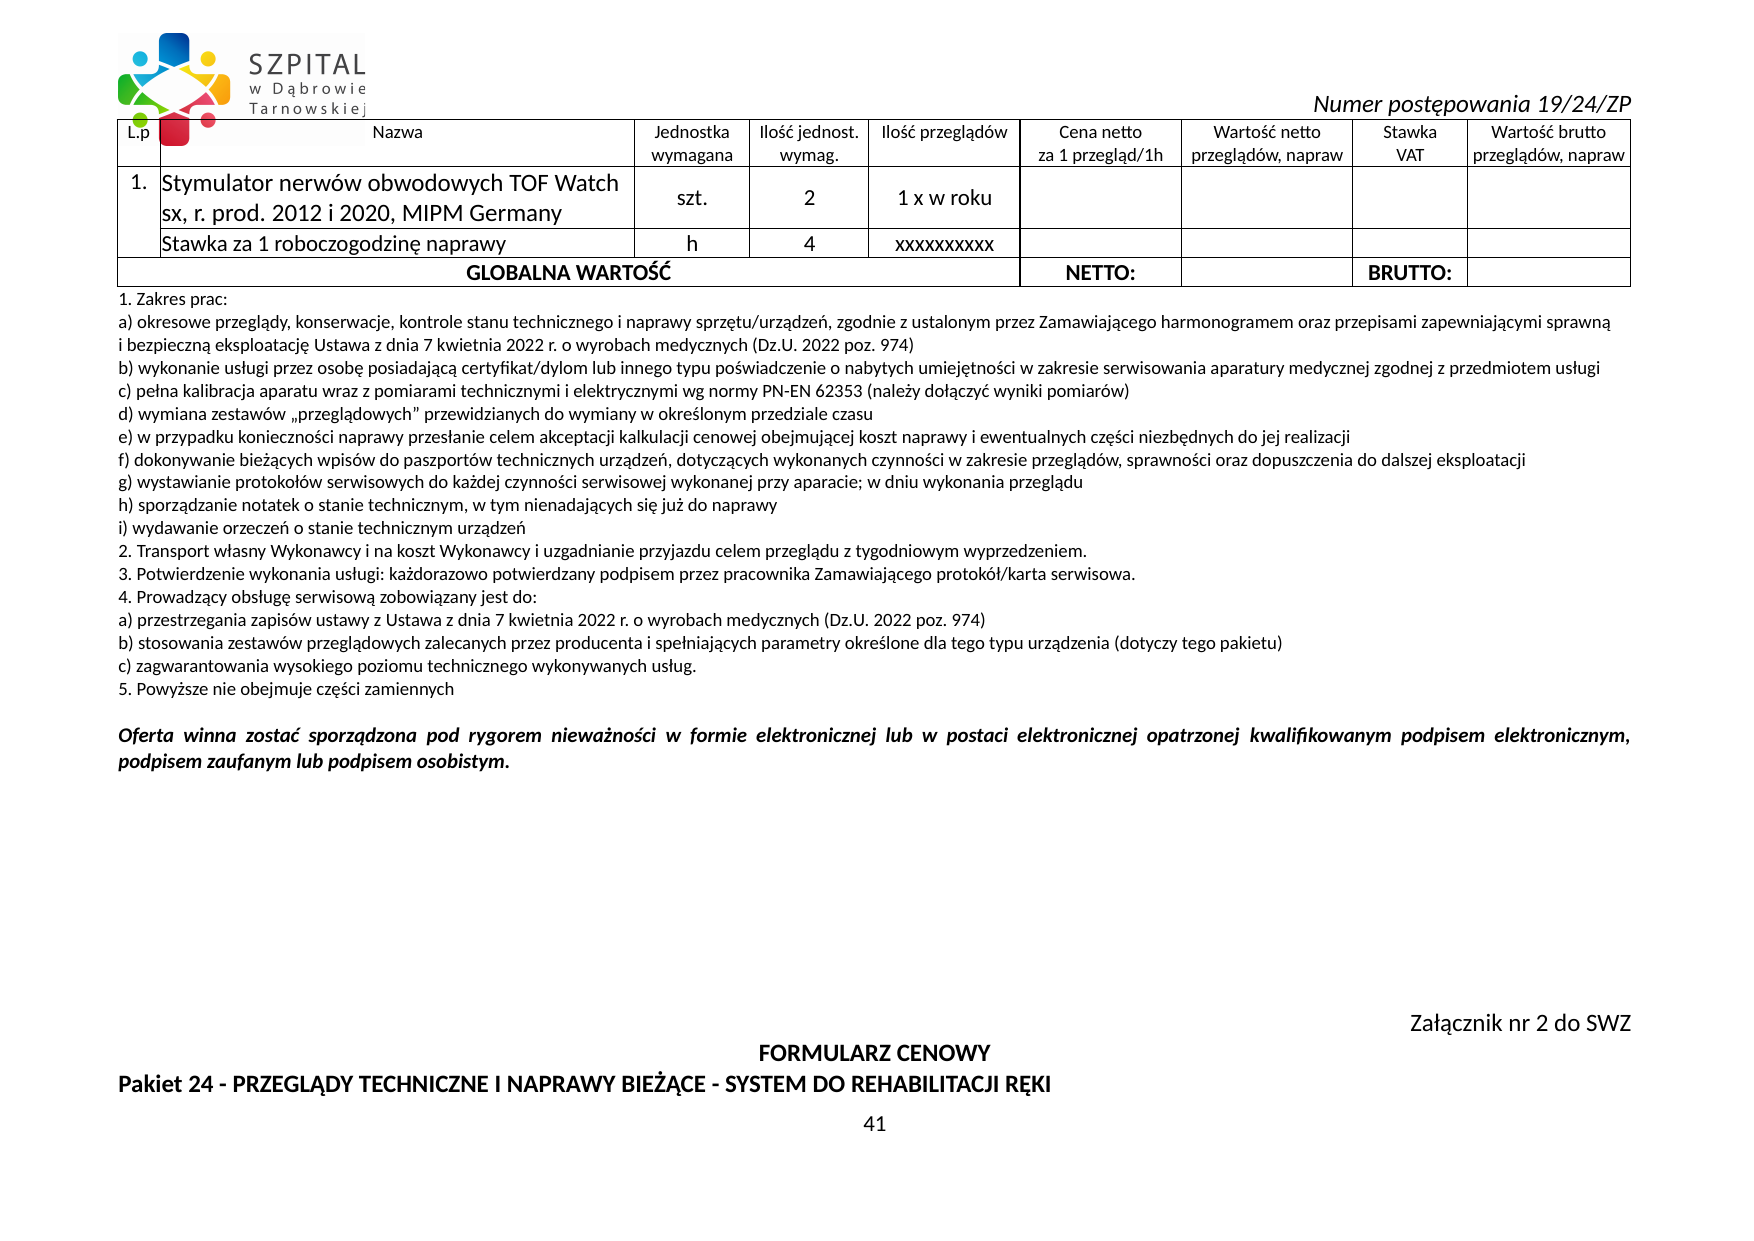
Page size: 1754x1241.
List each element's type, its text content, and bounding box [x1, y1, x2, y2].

table_header Jednostka wymagana [635, 120, 749, 166]
table_cell [1353, 167, 1467, 228]
table_header Wartość brutto przeglądów, napraw [1468, 120, 1630, 166]
text 2. Transport własny Wykonawcy i na koszt Wykonawcy i uzgadnianie przyjazdu celem przeglądu z tygodniowym wyprzedzeniem. [118, 539, 1631, 562]
table_cell [1468, 258, 1630, 286]
table_cell xxxxxxxxxx [869, 229, 1019, 257]
table_cell 2 [750, 167, 868, 228]
table_header Nazwa [161, 120, 634, 166]
text 1. Zakres prac: [118, 287, 1631, 310]
table_cell 1. [118, 167, 160, 257]
text h) sporządzanie notatek o stanie technicznym, w tym nienadających się już do naprawy [118, 493, 1631, 516]
table_header L.p [118, 120, 160, 166]
text FORMULARZ CENOWY [118, 1038, 1631, 1068]
table_cell [1353, 229, 1467, 257]
text b) stosowania zestawów przeglądowych zalecanych przez producenta i spełniających parametry określone dla tego typu urządzenia (dotyczy tego pakietu) [118, 631, 1631, 654]
table_cell 4 [750, 229, 868, 257]
text c) pełna kalibracja aparatu wraz z pomiarami technicznymi i elektrycznymi wg normy PN-EN 62353 (należy dołączyć wyniki pomiarów) [118, 379, 1631, 402]
text b) wykonanie usługi przez osobę posiadającą certyfikat/dylom lub innego typu poświadczenie o nabytych umiejętności w zakresie serwisowania aparatury medycznej zgodnej z przedmiotem usługi [118, 356, 1631, 379]
table_cell [1182, 258, 1352, 286]
table_cell Stawka za 1 roboczogodzinę naprawy [161, 229, 634, 257]
text c) zagwarantowania wysokiego poziomu technicznego wykonywanych usług. [118, 654, 1631, 677]
text Pakiet 24 - PRZEGLĄDY TECHNICZNE I NAPRAWY BIEŻĄCE - SYSTEM DO REHABILITACJI RĘKI [118, 1068, 1631, 1099]
text d) wymiana zestawów „przeglądowych” przewidzianych do wymiany w określonym przedziale czasu [118, 402, 1631, 425]
table_cell NETTO: [1021, 258, 1181, 286]
table_header Ilość przeglądów [869, 120, 1019, 166]
table_cell [1182, 229, 1352, 257]
text e) w przypadku konieczności naprawy przesłanie celem akceptacji kalkulacji cenowej obejmującej koszt naprawy i ewentualnych części niezbędnych do jej realizacji [118, 425, 1631, 448]
text 5. Powyższe nie obejmuje części zamiennych [118, 677, 1631, 700]
text i) wydawanie orzeczeń o stanie technicznym urządzeń [118, 516, 1631, 539]
text f) dokonywanie bieżących wpisów do paszportów technicznych urządzeń, dotyczących wykonanych czynności w zakresie przeglądów, sprawności oraz dopuszczenia do dalszej eksploatacji [118, 448, 1631, 471]
table_cell 1 x w roku [869, 167, 1019, 228]
table_header Ilość jednost. wymag. [750, 120, 868, 166]
table_cell Stymulator nerwów obwodowych TOF Watch sx, r. prod. 2012 i 2020, MIPM Germany [161, 167, 634, 228]
table_header Wartość netto przeglądów, napraw [1182, 120, 1352, 166]
text Oferta winna zostać sporządzona pod rygorem nieważności w formie elektronicznej lub w postaci elektronicznej opatrzonej kwalifikowanym podpisem elektronicznym, podpisem zaufanym lub podpisem osobistym. [118, 723, 1631, 773]
table_cell h [635, 229, 749, 257]
table_header Cena netto za 1 przegląd/1h [1021, 120, 1181, 166]
text a) przestrzegania zapisów ustawy z Ustawa z dnia 7 kwietnia 2022 r. o wyrobach medycznych (Dz.U. 2022 poz. 974) [118, 608, 1631, 631]
table_cell [1182, 167, 1352, 228]
picture [118, 33, 365, 119]
text Załącznik nr 2 do SWZ [118, 1007, 1631, 1038]
text 4. Prowadzący obsługę serwisową zobowiązany jest do: [118, 585, 1631, 608]
table_cell BRUTTO: [1353, 258, 1467, 286]
table_cell szt. [635, 167, 749, 228]
text 3. Potwierdzenie wykonania usługi: każdorazowo potwierdzany podpisem przez pracownika Zamawiającego protokół/karta serwisowa. [118, 562, 1631, 585]
table_cell [1468, 229, 1630, 257]
text g) wystawianie protokołów serwisowych do każdej czynności serwisowej wykonanej przy aparacie; w dniu wykonania przeglądu [118, 471, 1631, 493]
table_cell GLOBALNA WARTOŚĆ [118, 258, 1019, 286]
table_cell [1021, 167, 1181, 228]
table_header Stawka VAT [1353, 120, 1467, 166]
table_cell [1468, 167, 1630, 228]
text a) okresowe przeglądy, konserwacje, kontrole stanu technicznego i naprawy sprzętu/urządzeń, zgodnie z ustalonym przez Zamawiającego harmonogramem oraz przepisami zapewniającymi sprawną i bezpieczną eksploatację Ustawa z dnia 7 kwietnia 2022 r. o wyrobach medycznych (Dz.U. 2022 poz. 974) [118, 310, 1631, 356]
table_cell [1021, 229, 1181, 257]
